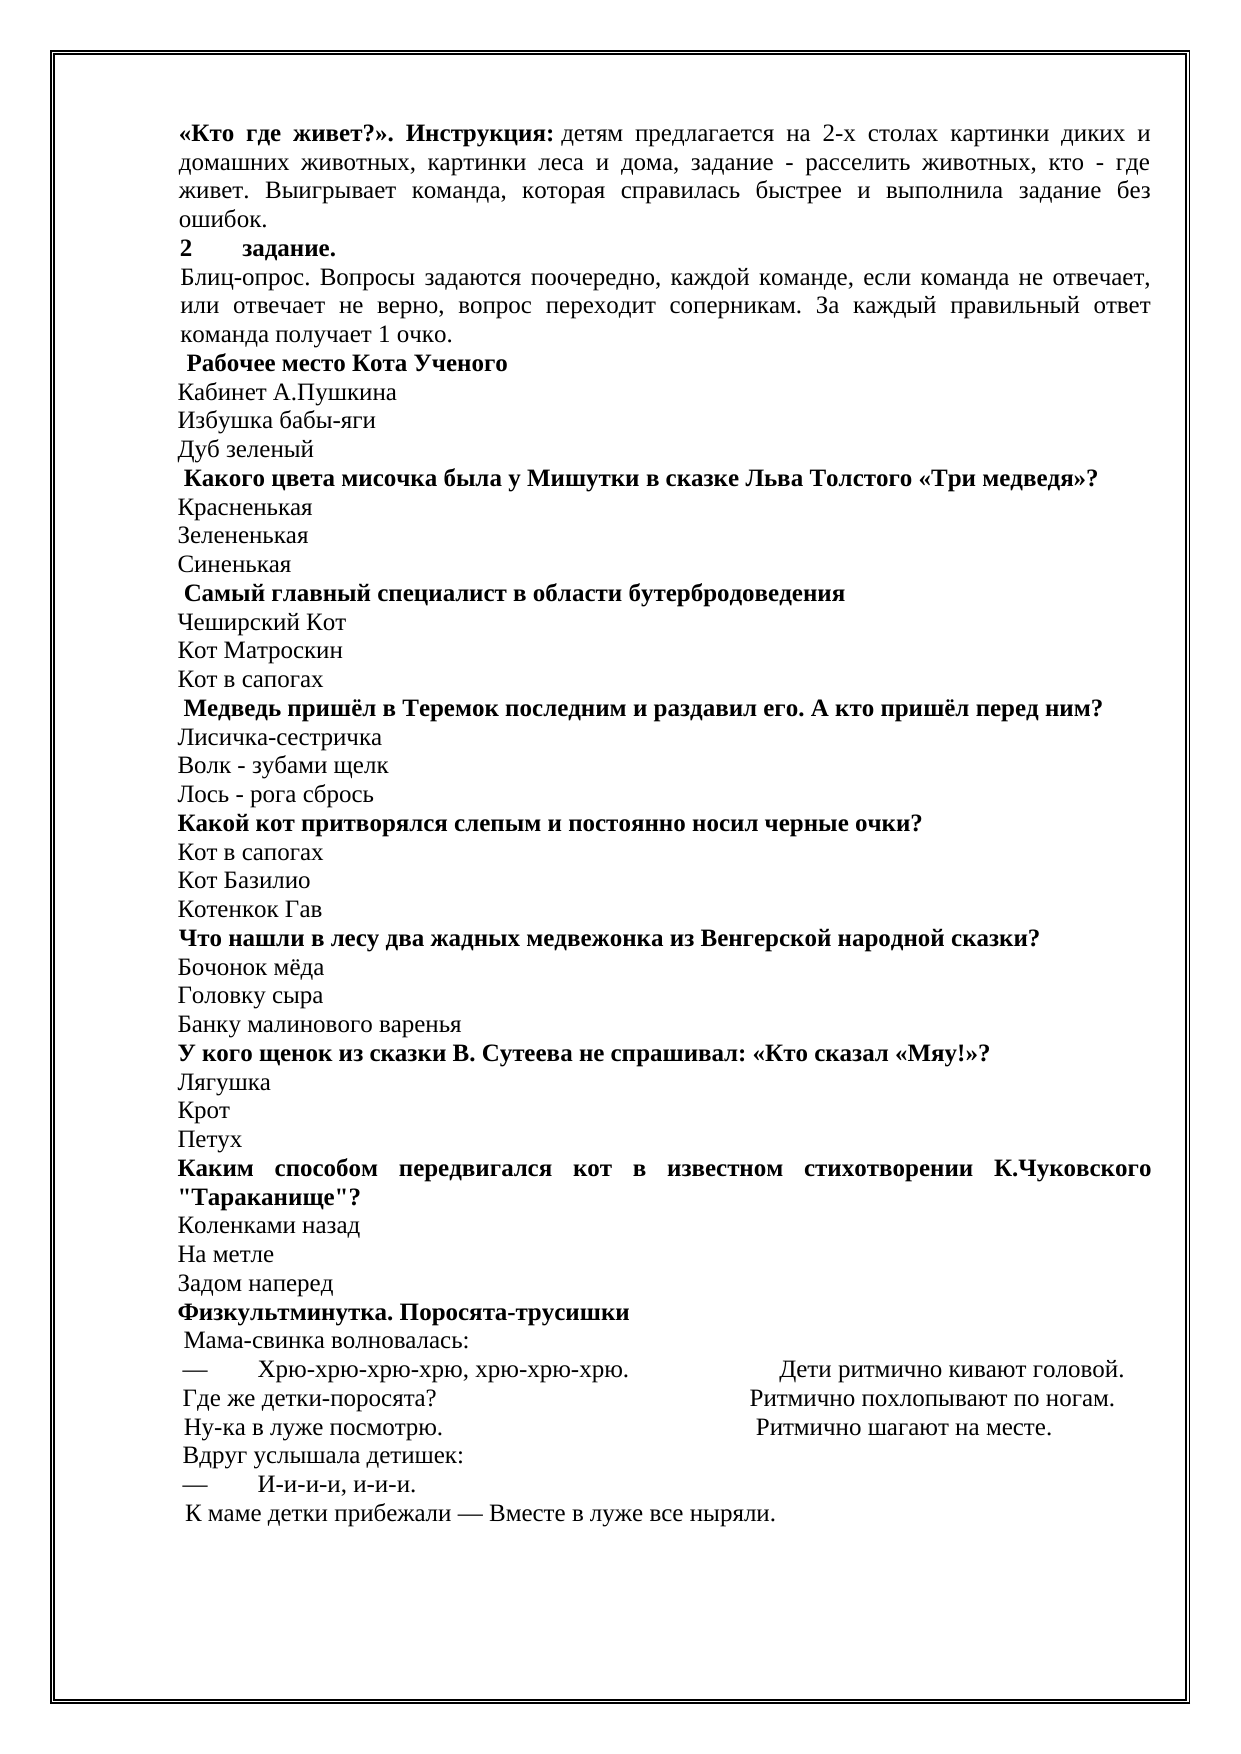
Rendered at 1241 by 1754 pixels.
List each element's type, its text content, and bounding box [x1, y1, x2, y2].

text Котенкок Гав [177, 894, 1152, 923]
text На метле [177, 1239, 1152, 1268]
text Ну-ка в луже посмотрю. Ритмично шагают на месте. [177, 1412, 1152, 1441]
text У кого щенок из сказки В. Сутеева не спрашивал: «Кто сказал «Мяу!»? [177, 1038, 1152, 1067]
text Самый главный специалист в области бутербродоведения [177, 578, 1152, 607]
text Избушка бабы-яги [177, 406, 1152, 434]
text — И-и-и-и, и-и-и. [182, 1469, 1152, 1498]
text 2 задание. [179, 233, 1152, 262]
text Вдруг услышала детишек: [182, 1441, 1152, 1469]
text Коленками назад [177, 1211, 1152, 1239]
text Что нашли в лесу два жадных медвежонка из Венгерской народной сказки? [179, 923, 1152, 952]
text Где же детки-поросята? Ритмично похлопывают по ногам. [182, 1383, 1152, 1412]
text Физкультминутка. Поросята-трусишки [177, 1297, 1152, 1326]
text Каким способом передвигался кот в известном стихотворении К.Чуковского "Тараканище"? [177, 1153, 1152, 1211]
text Синенькая [177, 549, 1152, 578]
text Волк - зубами щелк [177, 751, 1152, 779]
text Крот [177, 1096, 1152, 1124]
text Лисичка-сестричка [177, 722, 1152, 751]
text Лось - рога сбрось [177, 779, 1152, 808]
text Бочонок мёда [177, 952, 1152, 981]
text Петух [177, 1124, 1152, 1153]
text Какого цвета мисочка была у Мишутки в сказке Льва Толстого «Три медведя»? [177, 463, 1152, 492]
text Медведь пришёл в Теремок последним и раздавил его. А кто пришёл перед ним? [183, 693, 1152, 722]
text Красненькая [177, 492, 1152, 521]
text Зелененькая [177, 521, 1152, 549]
text Рабочее место Кота Ученого [180, 348, 1152, 377]
text Кот в сапогах [177, 837, 1152, 866]
text Мама-свинка волновалась: [183, 1326, 1152, 1354]
text Задом наперед [177, 1268, 1152, 1297]
text Банку малинового варенья [177, 1009, 1152, 1038]
text — Хрю-хрю-хрю-хрю, хрю-хрю-хрю. Дети ритмично кивают головой. [182, 1354, 1152, 1383]
text Какой кот притворялся слепым и постоянно носил черные очки? [177, 808, 1152, 837]
text Кот в сапогах [177, 664, 1152, 693]
text Кот Матроскин [177, 636, 1152, 664]
text «Кто где живет?». Инструкция: детям предлагается на 2-х столах картинки диких и домашних животных, картинки леса и дома, задание - расселить животных, кто - где живет. Выигрывает команда, которая справилась быстрее и выполнила задание без ошибок. [179, 118, 1152, 233]
text Лягушка [177, 1067, 1152, 1096]
text Чеширский Кот [177, 607, 1152, 636]
text Дуб зеленый [177, 434, 1008, 463]
text Головку сыра [177, 981, 1152, 1009]
text Кот Базилио [177, 866, 1152, 894]
text Кабинет А.Пушкина [177, 377, 1152, 406]
text К маме детки прибежали — Вместе в луже все ныряли. [185, 1498, 1152, 1527]
text Блиц-опрос. Вопросы задаются поочередно, каждой команде, если команда не отвечает, или отвечает не верно, вопрос переходит соперникам. За каждый правильный ответ команда получает 1 очко. [180, 262, 1152, 348]
